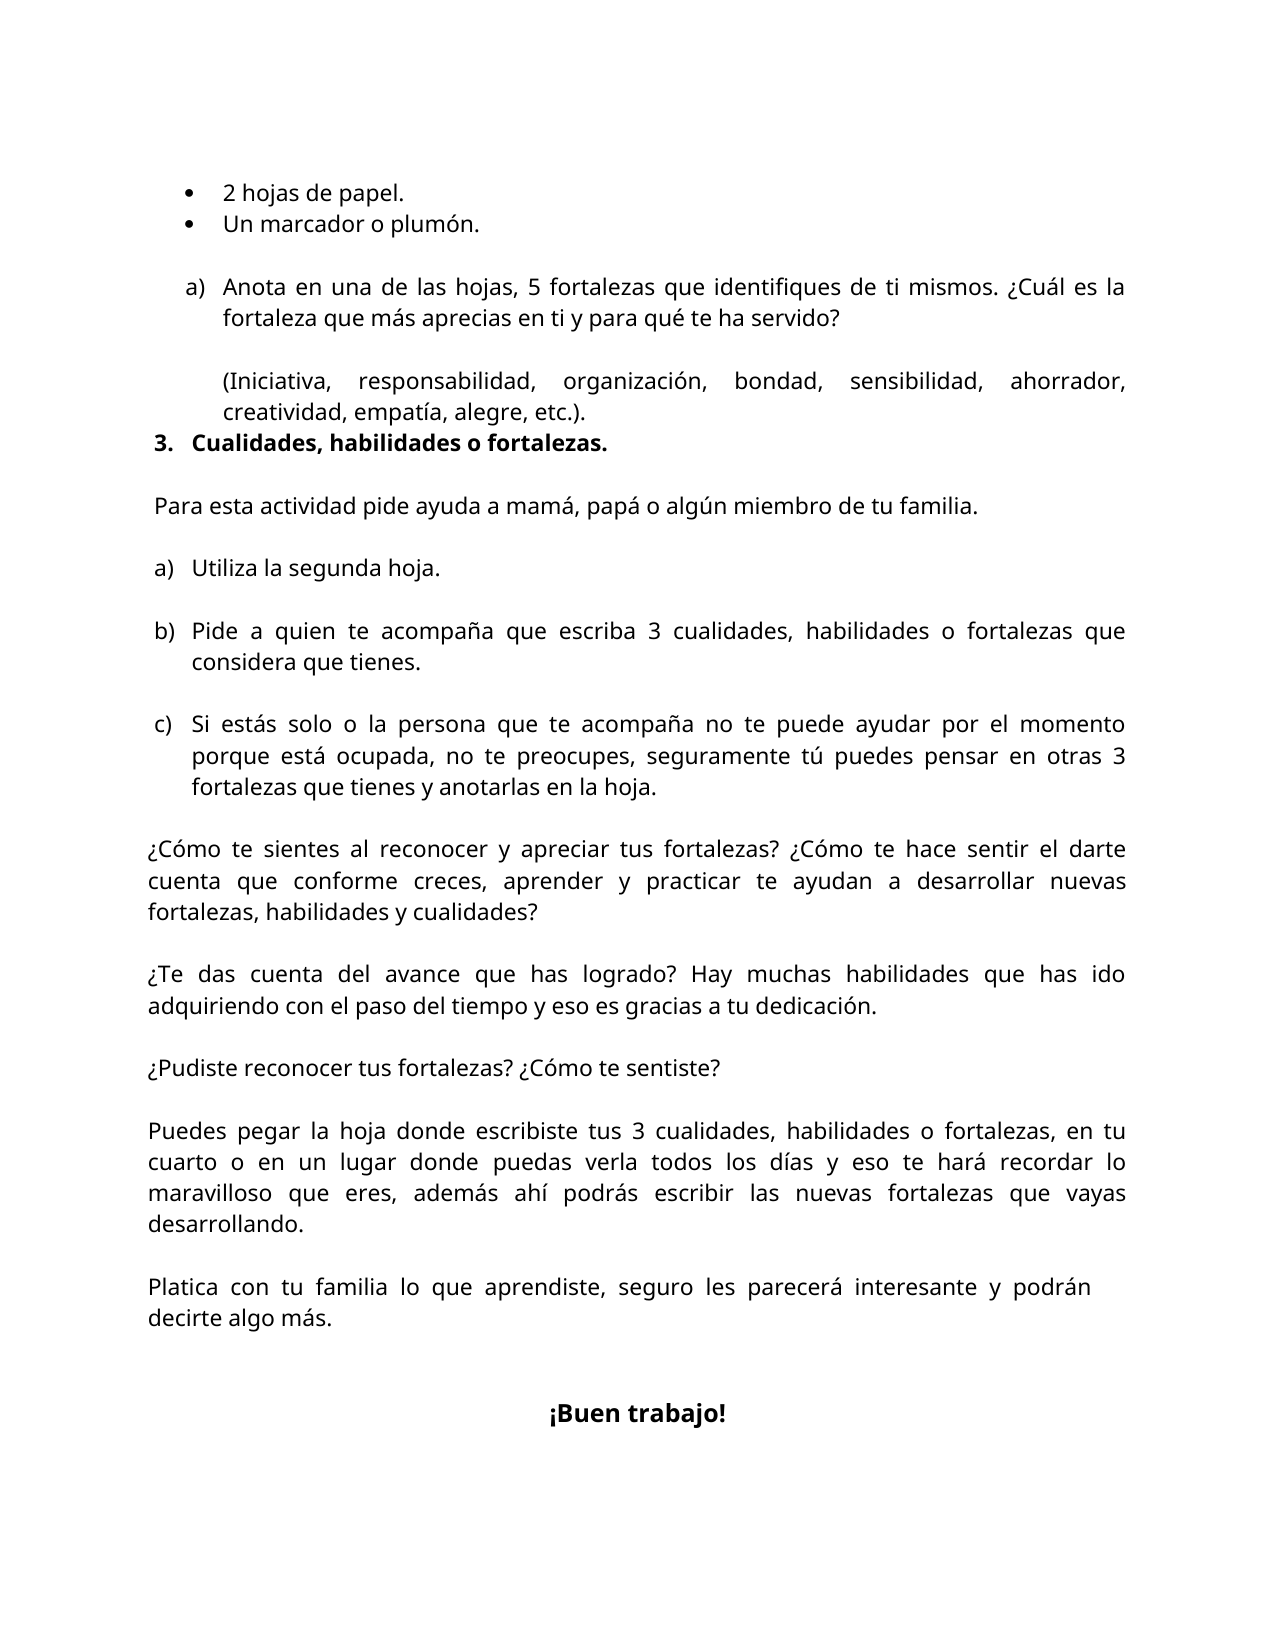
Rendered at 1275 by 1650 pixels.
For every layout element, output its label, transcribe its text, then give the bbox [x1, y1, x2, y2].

text Puedes pegar la hoja donde escribiste tus 3 cualidades, habilidades o fortalezas, en tu cuarto o en un lugar donde puedas verla todos los días y eso te hará recordar lo maravilloso que eres, además ahí podrás escribir las nuevas fortalezas que vayas desarrollando. [148, 1115, 1127, 1240]
text ¿Pudiste reconocer tus fortalezas? ¿Cómo te sentiste? [148, 1052, 1127, 1083]
text ¡Buen trabajo! [148, 1396, 1127, 1430]
text ¿Cómo te sientes al reconocer y apreciar tus fortalezas? ¿Cómo te hace sentir el darte cuenta que conforme creces, aprender y practicar te ayudan a desarrollar nuevas fortalezas, habilidades y cualidades? [148, 833, 1127, 927]
list 2 hojas de papel. [185, 177, 1127, 208]
text Para esta actividad pide ayuda a mamá, papá o algún miembro de tu familia. [154, 490, 1127, 521]
list Pide a quien te acompaña que escriba 3 cualidades, habilidades o fortalezas que considera que tienes. [154, 615, 1127, 677]
list Cualidades, habilidades o fortalezas. [154, 427, 1127, 458]
list Anota en una de las hojas, 5 fortalezas que identifiques de ti mismos. ¿Cuál es la fortaleza que más aprecias en ti y para qué te ha servido? [185, 271, 1127, 333]
list Utiliza la segunda hoja. [154, 552, 1127, 583]
list Si estás solo o la persona que te acompaña no te puede ayudar por el momento porque está ocupada, no te preocupes, seguramente tú puedes pensar en otras 3 fortalezas que tienes y anotarlas en la hoja. [154, 708, 1127, 802]
list (Iniciativa, responsabilidad, organización, bondad, sensibilidad, ahorrador, creatividad, empatía, alegre, etc.). [223, 365, 1127, 427]
text ¿Te das cuenta del avance que has logrado? Hay muchas habilidades que has ido adquiriendo con el paso del tiempo y eso es gracias a tu dedicación. [148, 958, 1127, 1021]
list Un marcador o plumón. [185, 208, 1127, 240]
text Platica con tu familia lo que aprendiste, seguro les parecerá interesante y podrán decirte algo más. [148, 1271, 1093, 1333]
